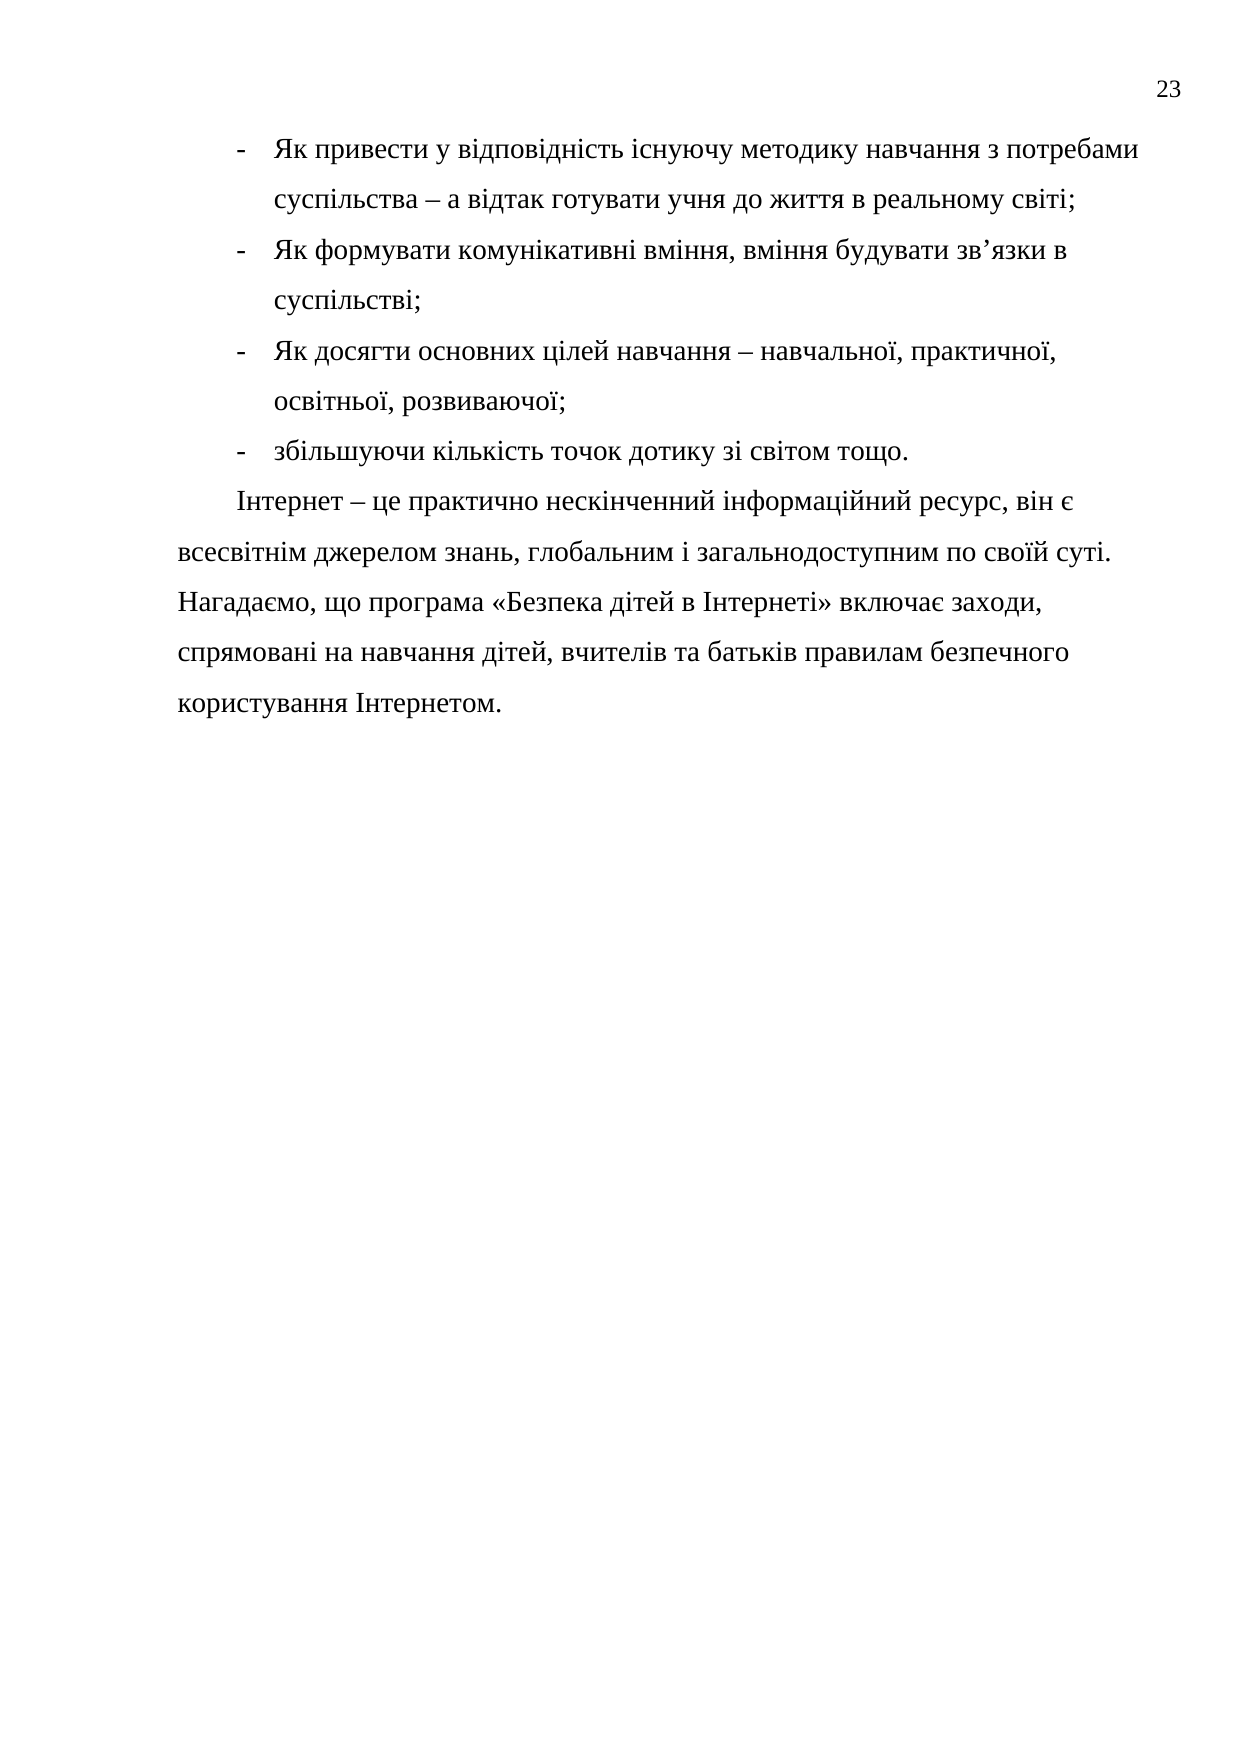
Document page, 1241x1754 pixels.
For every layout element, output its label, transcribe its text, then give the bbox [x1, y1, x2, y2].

list збільшуючи кількість точок дотику зі світом тощо. [236, 433, 1181, 467]
text Інтернет – це практично нескінченний інформаційний ресурс, він є всесвітнім джерелом знань, глобальним і загальнодоступним по своїй суті. Нагадаємо, що програма «Безпека дітей в Інтернеті» включає заходи, спрямовані на навчання дітей, вчителів та батьків правилам безпечного користування Інтернетом. [177, 483, 1181, 718]
list Як формувати комунікативні вміння, вміння будувати зв’язки в суспільстві; [236, 232, 1181, 316]
list Як досягти основних цілей навчання – навчальної, практичної, освітньої, розвиваючої; [236, 333, 1181, 416]
list Як привести у відповідність існуючу методику навчання з потребами суспільства – а відтак готувати учня до життя в реальному світі; [236, 131, 1181, 215]
